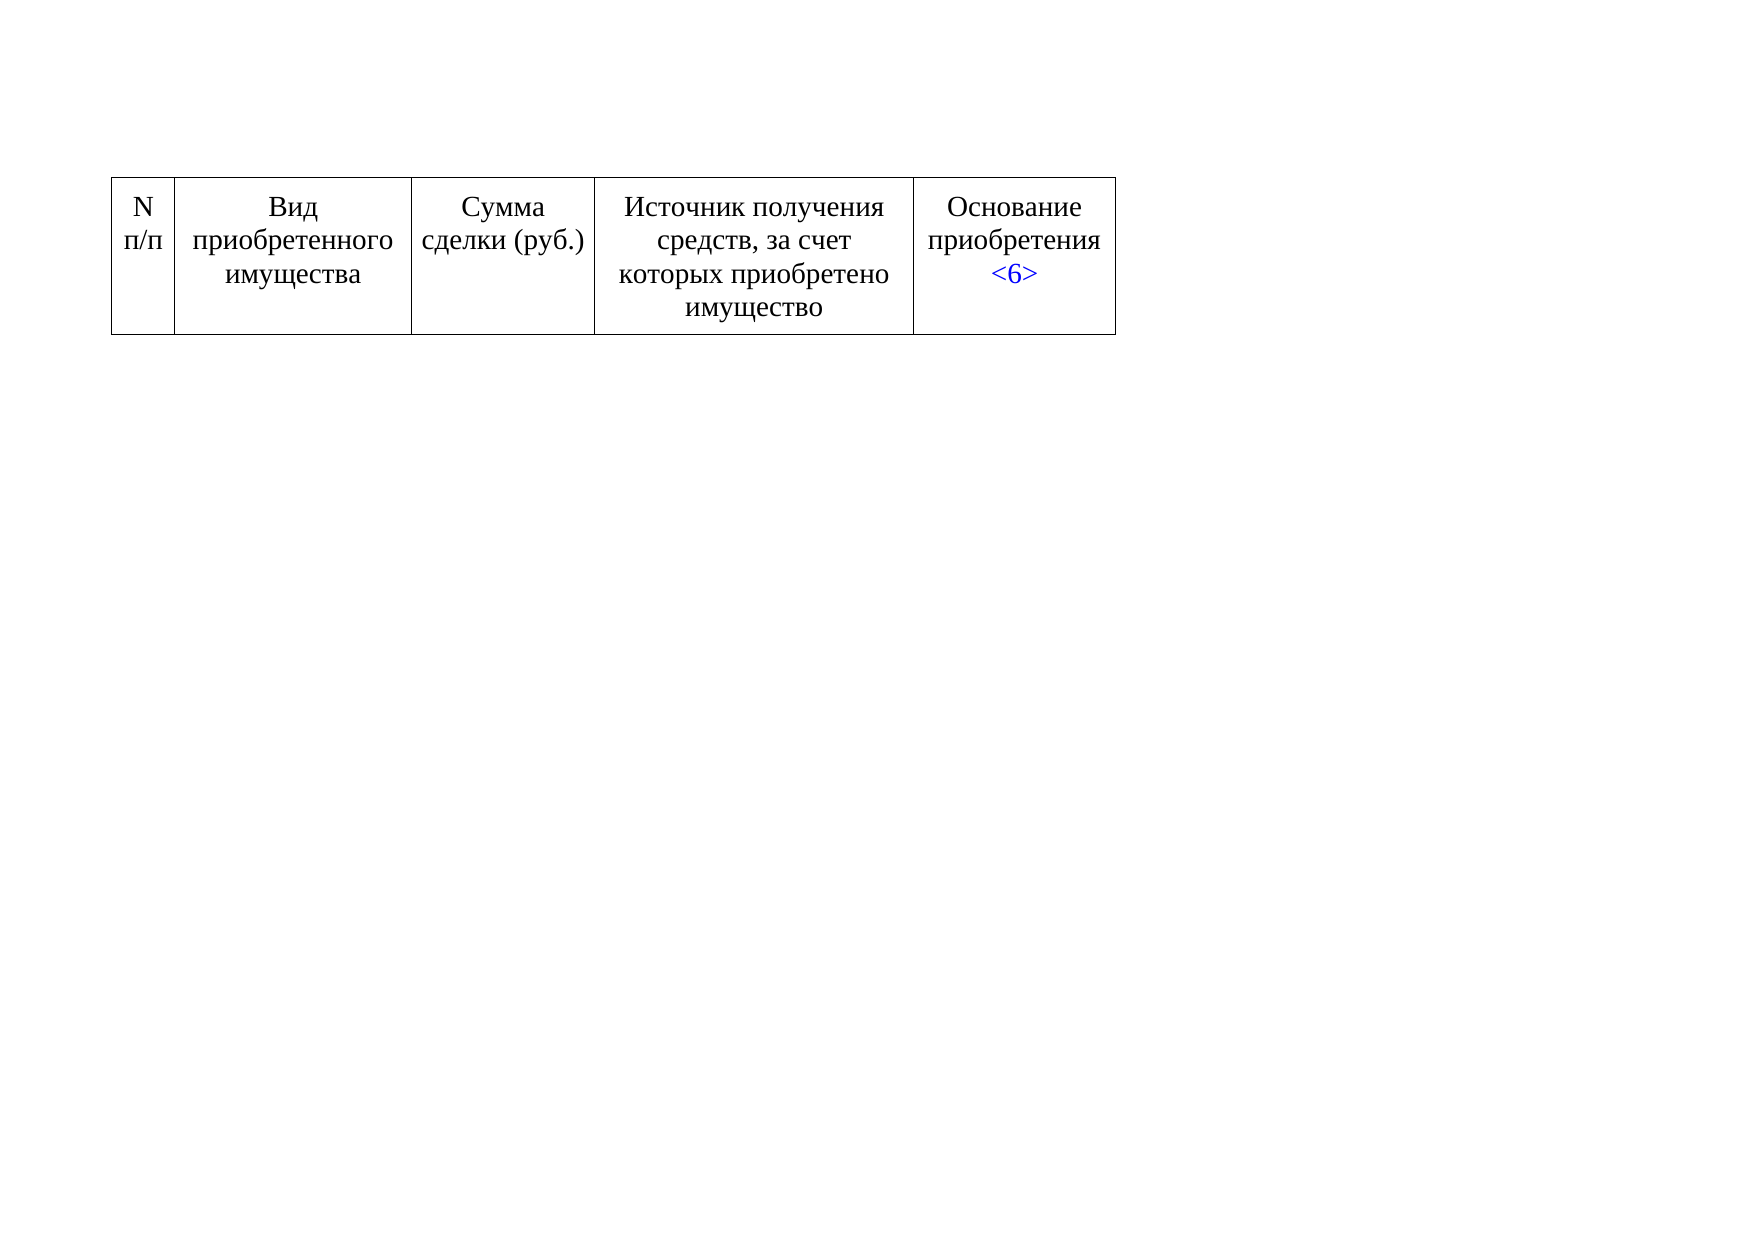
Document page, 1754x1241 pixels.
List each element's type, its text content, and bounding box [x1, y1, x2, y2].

table_header Сумма сделки (руб.) [412, 178, 594, 334]
table_header Источник получения средств, за счет которых приобретено имущество [595, 178, 913, 334]
table_header Вид приобретенного имущества [175, 178, 411, 334]
table_header Основание приобретения <6> [914, 178, 1115, 334]
table_header N п/п [112, 178, 174, 334]
